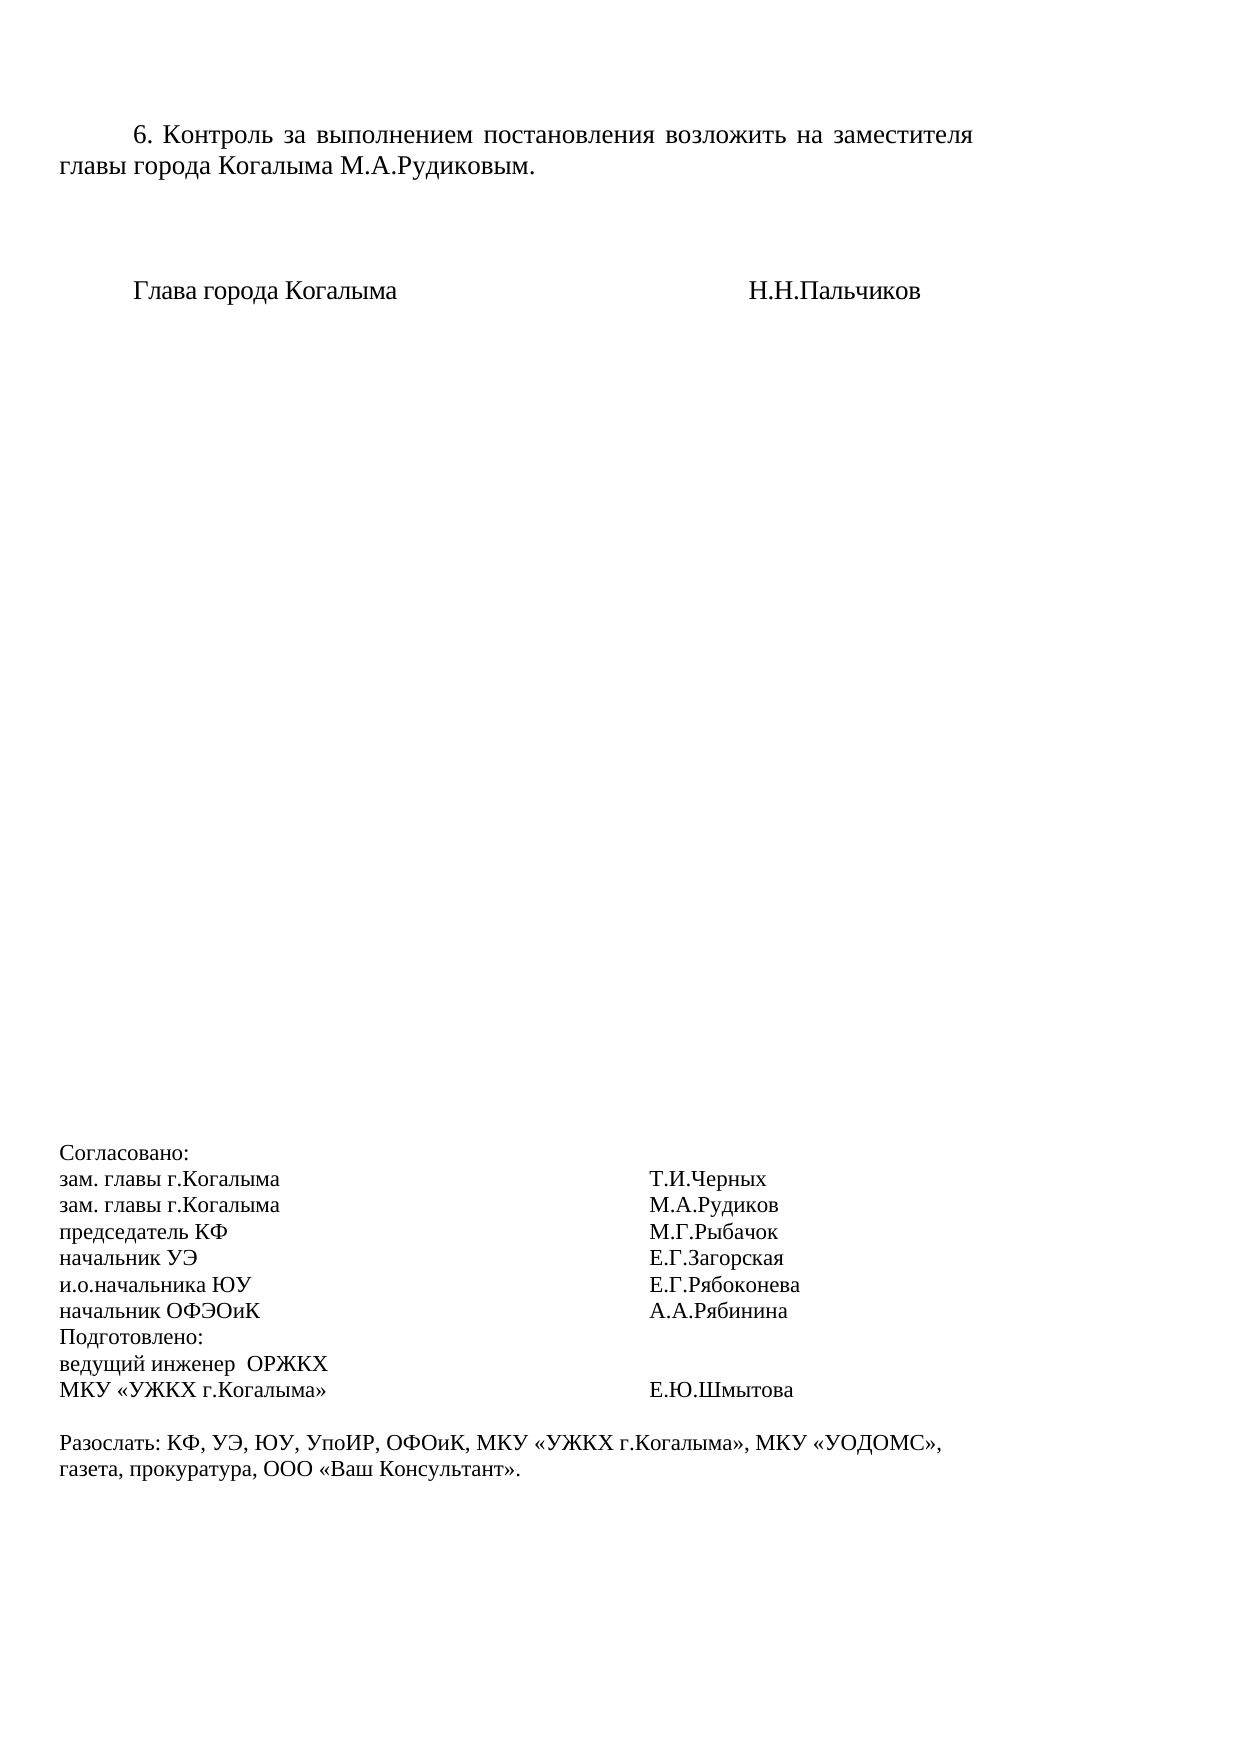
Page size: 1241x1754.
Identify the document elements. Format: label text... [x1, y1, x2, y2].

text и.о.начальника ЮУ Е.Г.Рябоконева [59, 1271, 974, 1297]
text начальник ОФЭОиК А.А.Рябинина [59, 1297, 974, 1323]
text зам. главы г.Когалыма Т.И.Черных [59, 1165, 974, 1192]
text председатель КФ М.Г.Рыбачок [59, 1218, 974, 1244]
list Контроль за выполнением постановления возложить на заместителя главы города Когалыма М.А.Рудиковым. [59, 118, 974, 180]
text зам. главы г.Когалыма М.А.Рудиков [59, 1192, 974, 1218]
text ведущий инженер ОРЖКХ [59, 1350, 974, 1376]
text Подготовлено: [59, 1323, 974, 1350]
text Глава города Когалыма Н.Н.Пальчиков [59, 274, 974, 305]
text Согласовано: [59, 1139, 974, 1165]
text начальник УЭ Е.Г.Загорская [59, 1244, 974, 1271]
text Разослать: КФ, УЭ, ЮУ, УпоИР, ОФОиК, МКУ «УЖКХ г.Когалыма», МКУ «УОДОМС», газета, прокуратура, ООО «Ваш Консультант». [59, 1429, 974, 1481]
text МКУ «УЖКХ г.Когалыма» Е.Ю.Шмытова [59, 1376, 974, 1402]
